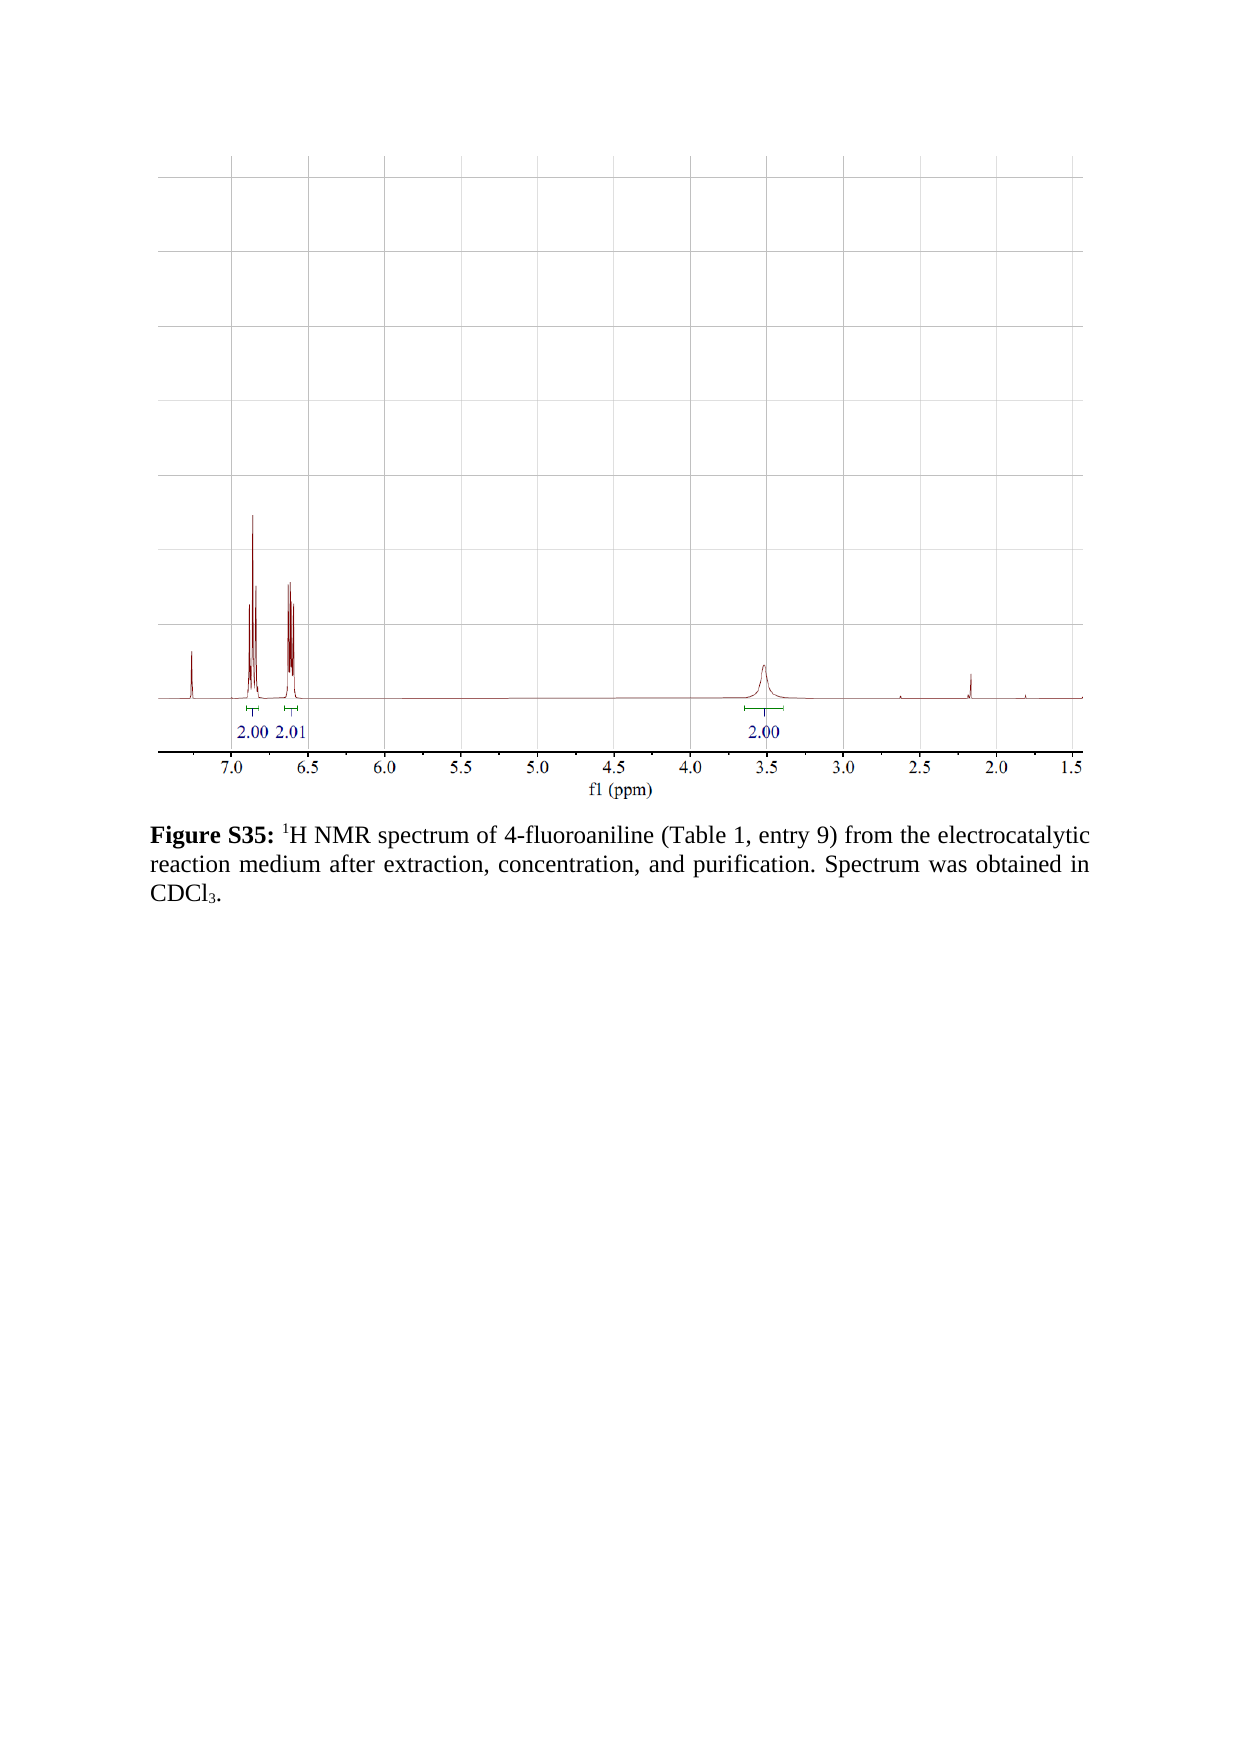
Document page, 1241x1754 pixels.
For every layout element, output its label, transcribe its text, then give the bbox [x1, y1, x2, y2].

picture [150, 150, 1091, 804]
text Figure S35: 1H NMR spectrum of 4-fluoroaniline (Table 1, entry 9) from the electrocatalytic reaction medium after extraction, concentration, and purification. Spectrum was obtained in CDCl3. [150, 820, 1090, 907]
